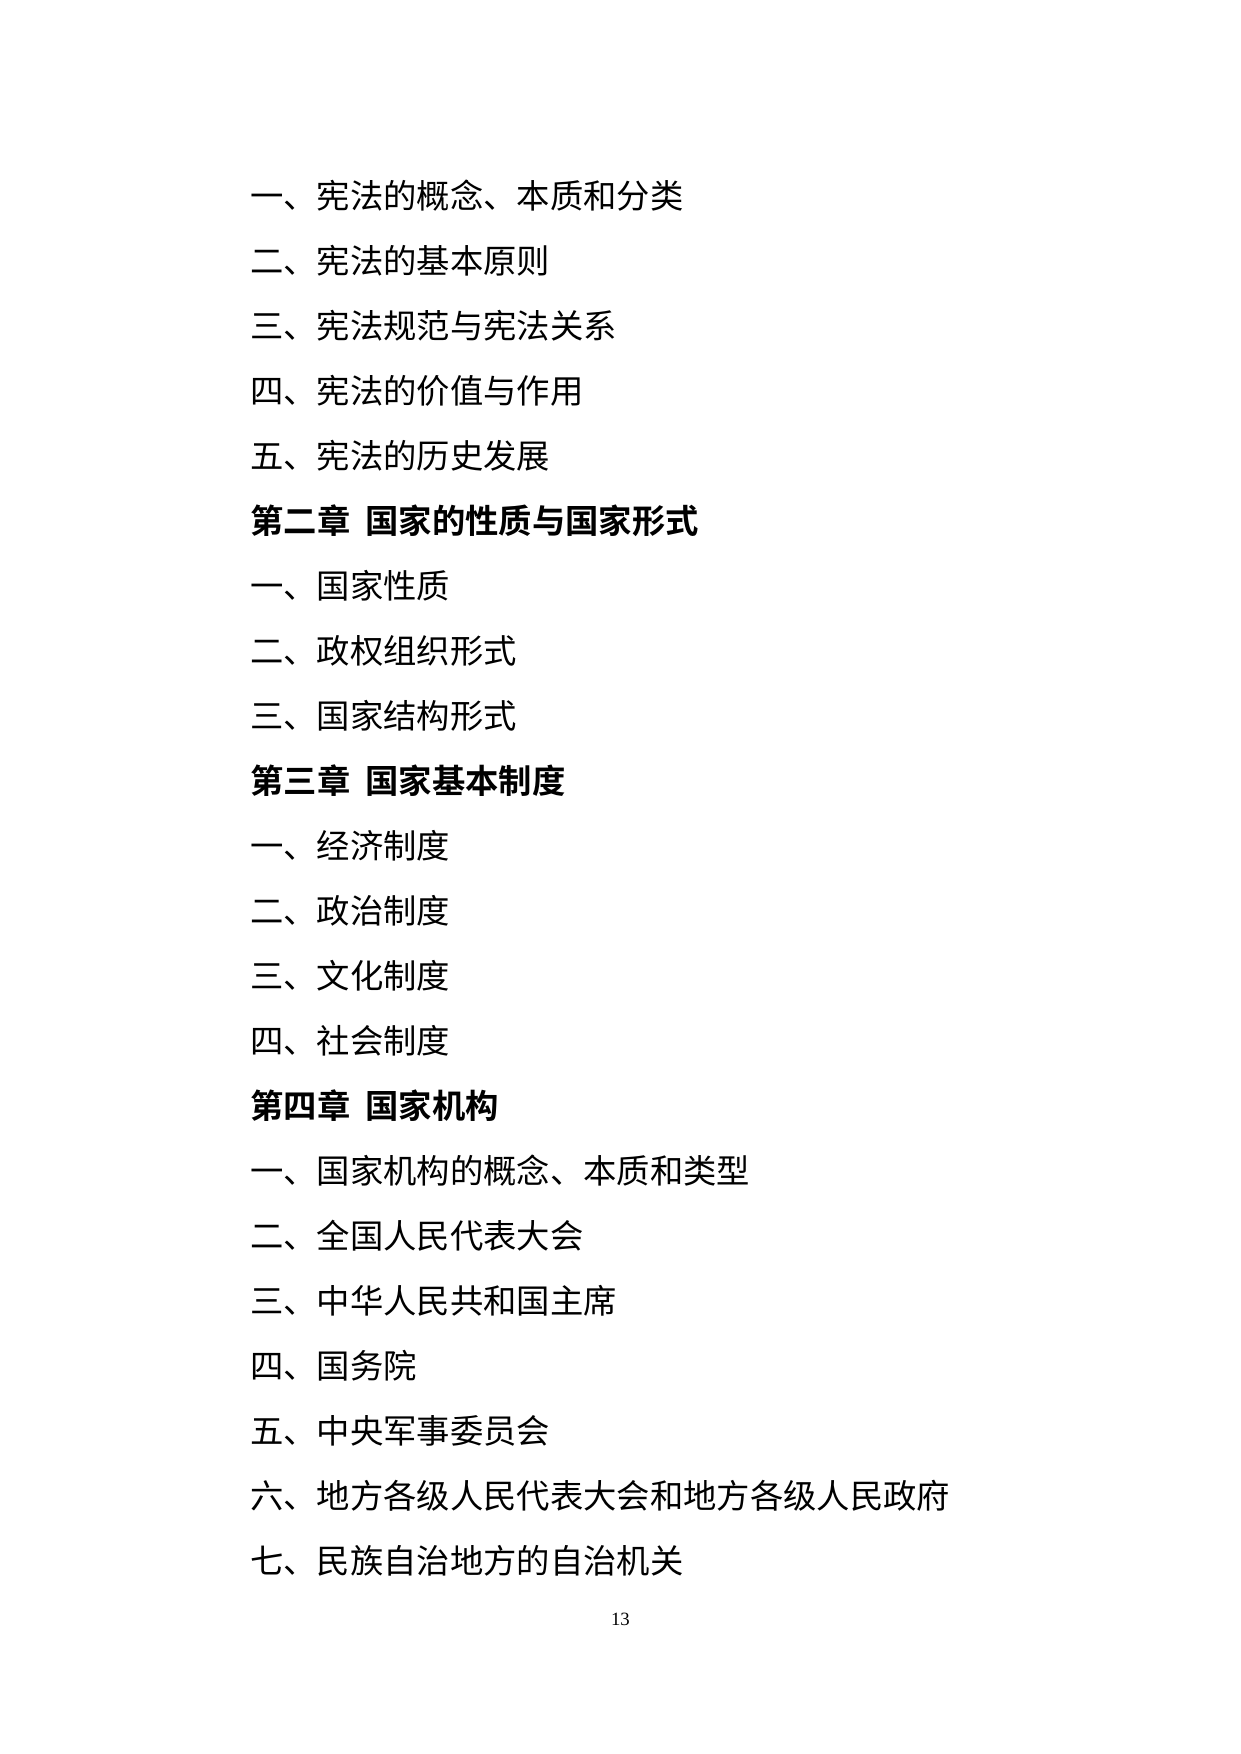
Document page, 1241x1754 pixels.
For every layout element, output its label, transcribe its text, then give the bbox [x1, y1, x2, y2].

text 四、国务院 [183, 1332, 1057, 1397]
text 四、社会制度 [183, 1007, 1057, 1072]
text 第二章 国家的性质与国家形式 [183, 487, 1057, 552]
text 七、民族自治地方的自治机关 [183, 1527, 1057, 1592]
text 五、宪法的历史发展 [183, 422, 1057, 487]
text 五、中央军事委员会 [183, 1397, 1057, 1462]
text 三、文化制度 [183, 942, 1057, 1007]
text 二、全国人民代表大会 [183, 1202, 1057, 1267]
text 第三章 国家基本制度 [183, 747, 1057, 812]
text 二、政治制度 [183, 877, 1057, 942]
text 二、宪法的基本原则 [183, 227, 1057, 292]
text 一、国家性质 [183, 552, 1057, 617]
text 三、中华人民共和国主席 [183, 1267, 1057, 1332]
text 三、宪法规范与宪法关系 [183, 292, 1057, 357]
text 三、国家结构形式 [183, 682, 1057, 747]
text 一、经济制度 [183, 812, 1057, 877]
text 一、宪法的概念、本质和分类 [183, 162, 1057, 227]
text 四、宪法的价值与作用 [183, 357, 1057, 422]
text 六、地方各级人民代表大会和地方各级人民政府 [183, 1462, 1057, 1527]
text 第四章 国家机构 [183, 1072, 1057, 1137]
text 一、国家机构的概念、本质和类型 [183, 1137, 1057, 1202]
text 二、政权组织形式 [183, 617, 1057, 682]
